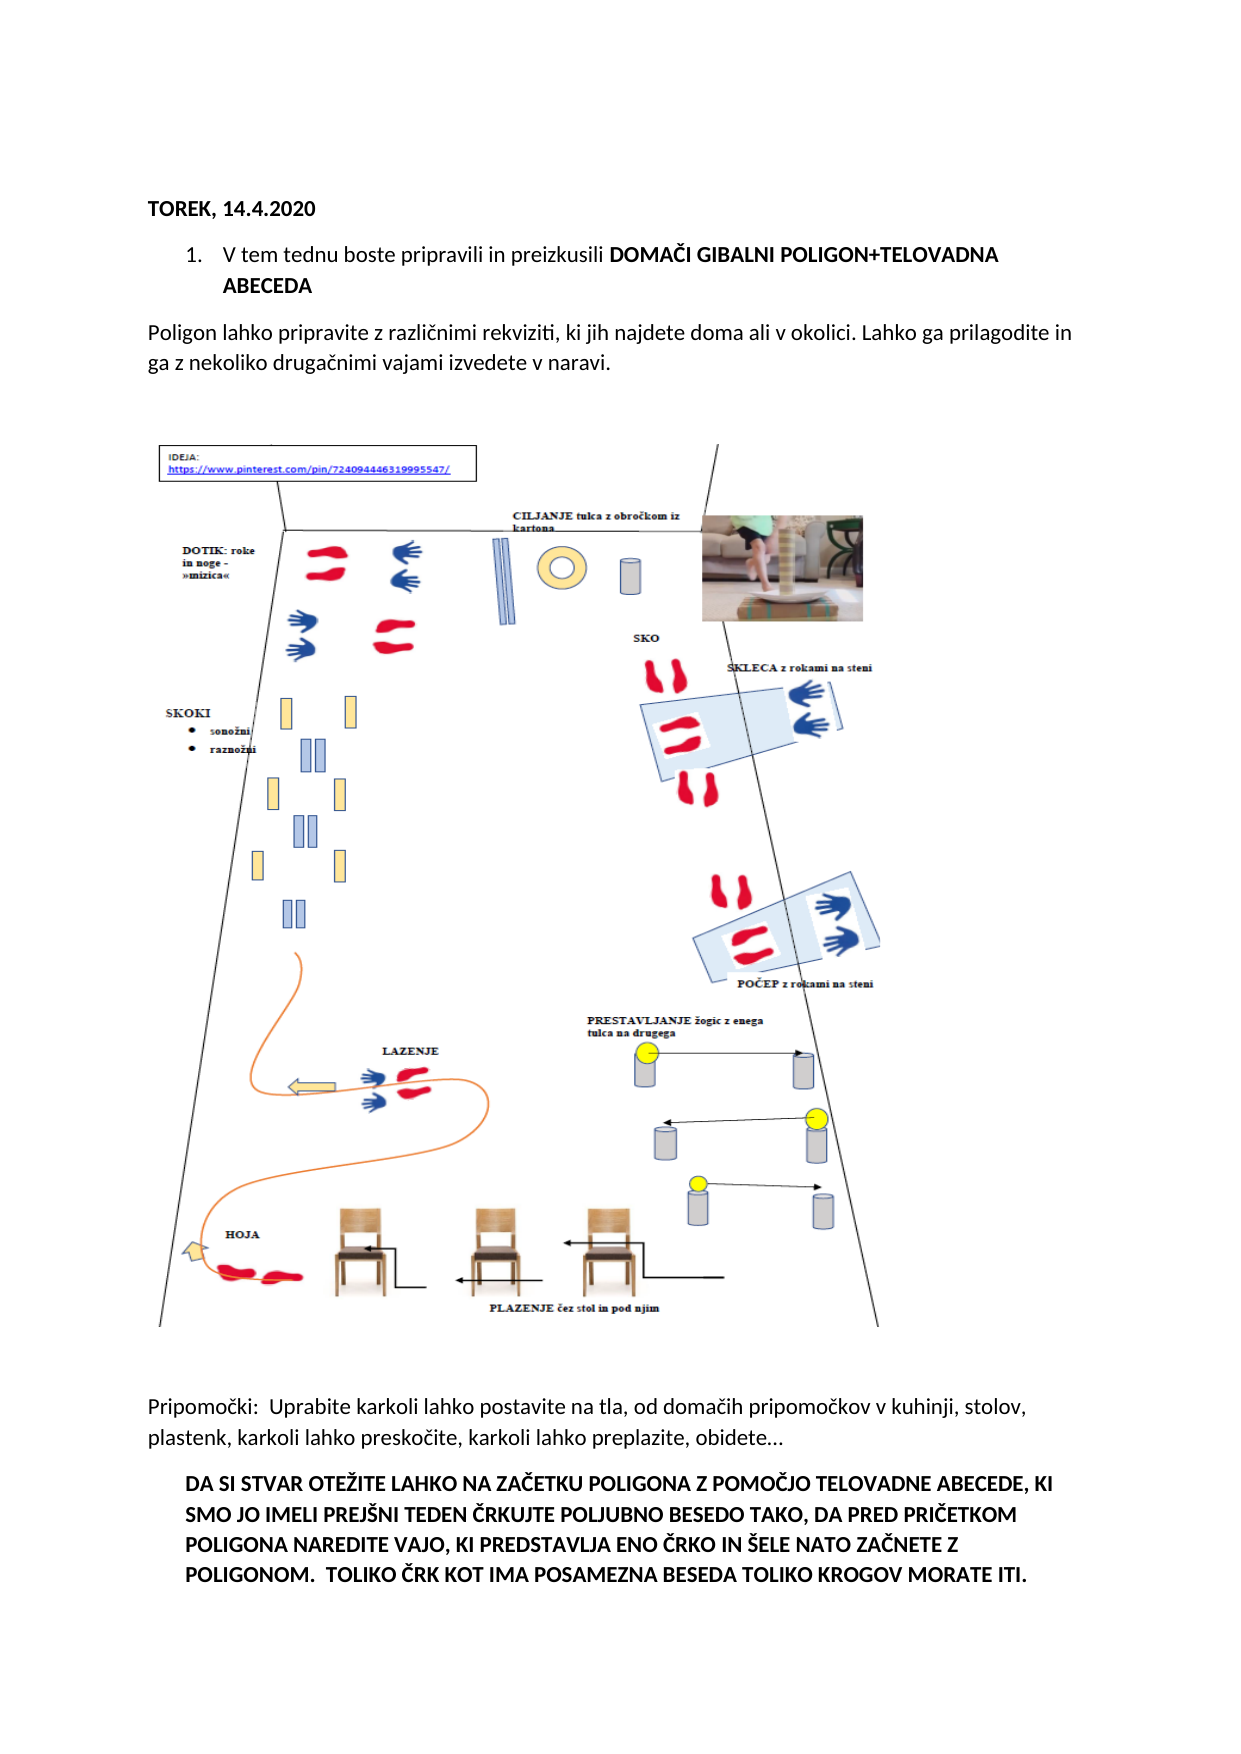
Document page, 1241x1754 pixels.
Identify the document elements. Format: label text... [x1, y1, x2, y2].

text Pripomočki: Uprabite karkoli lahko postavite na tla, od domačih pripomočkov v kuhinji, stolov, plastenk, karkoli lahko preskočite, karkoli lahko preplazite, obidete… [148, 1392, 1093, 1451]
text DA SI STVAR OTEŽITE LAHKO NA ZAČETKU POLIGONA Z POMOČJO TELOVADNE ABECEDE, KI SMO JO IMELI PREJŠNI TEDEN ČRKUJTE POLJUBNO BESEDO TAKO, DA PRED PRIČETKOM POLIGONA NAREDITE VAJO, KI PREDSTAVLJA ENO ČRKO IN ŠELE NATO ZAČNETE Z POLIGONOM. TOLIKO ČRK KOT IMA POSAMEZNA BESEDA TOLIKO KROGOV MORATE ITI. [185, 1469, 1093, 1588]
picture [147, 441, 880, 1327]
text Poligon lahko pripravite z različnimi rekviziti, ki jih najdete doma ali v okolici. Lahko ga prilagodite in ga z nekoliko drugačnimi vajami izvedete v naravi. [148, 318, 1093, 376]
list V tem tednu boste pripravili in preizkusili DOMAČI GIBALNI POLIGON+TELOVADNA ABECEDA [185, 241, 1093, 299]
text TOREK, 14.4.2020 [148, 194, 1093, 222]
